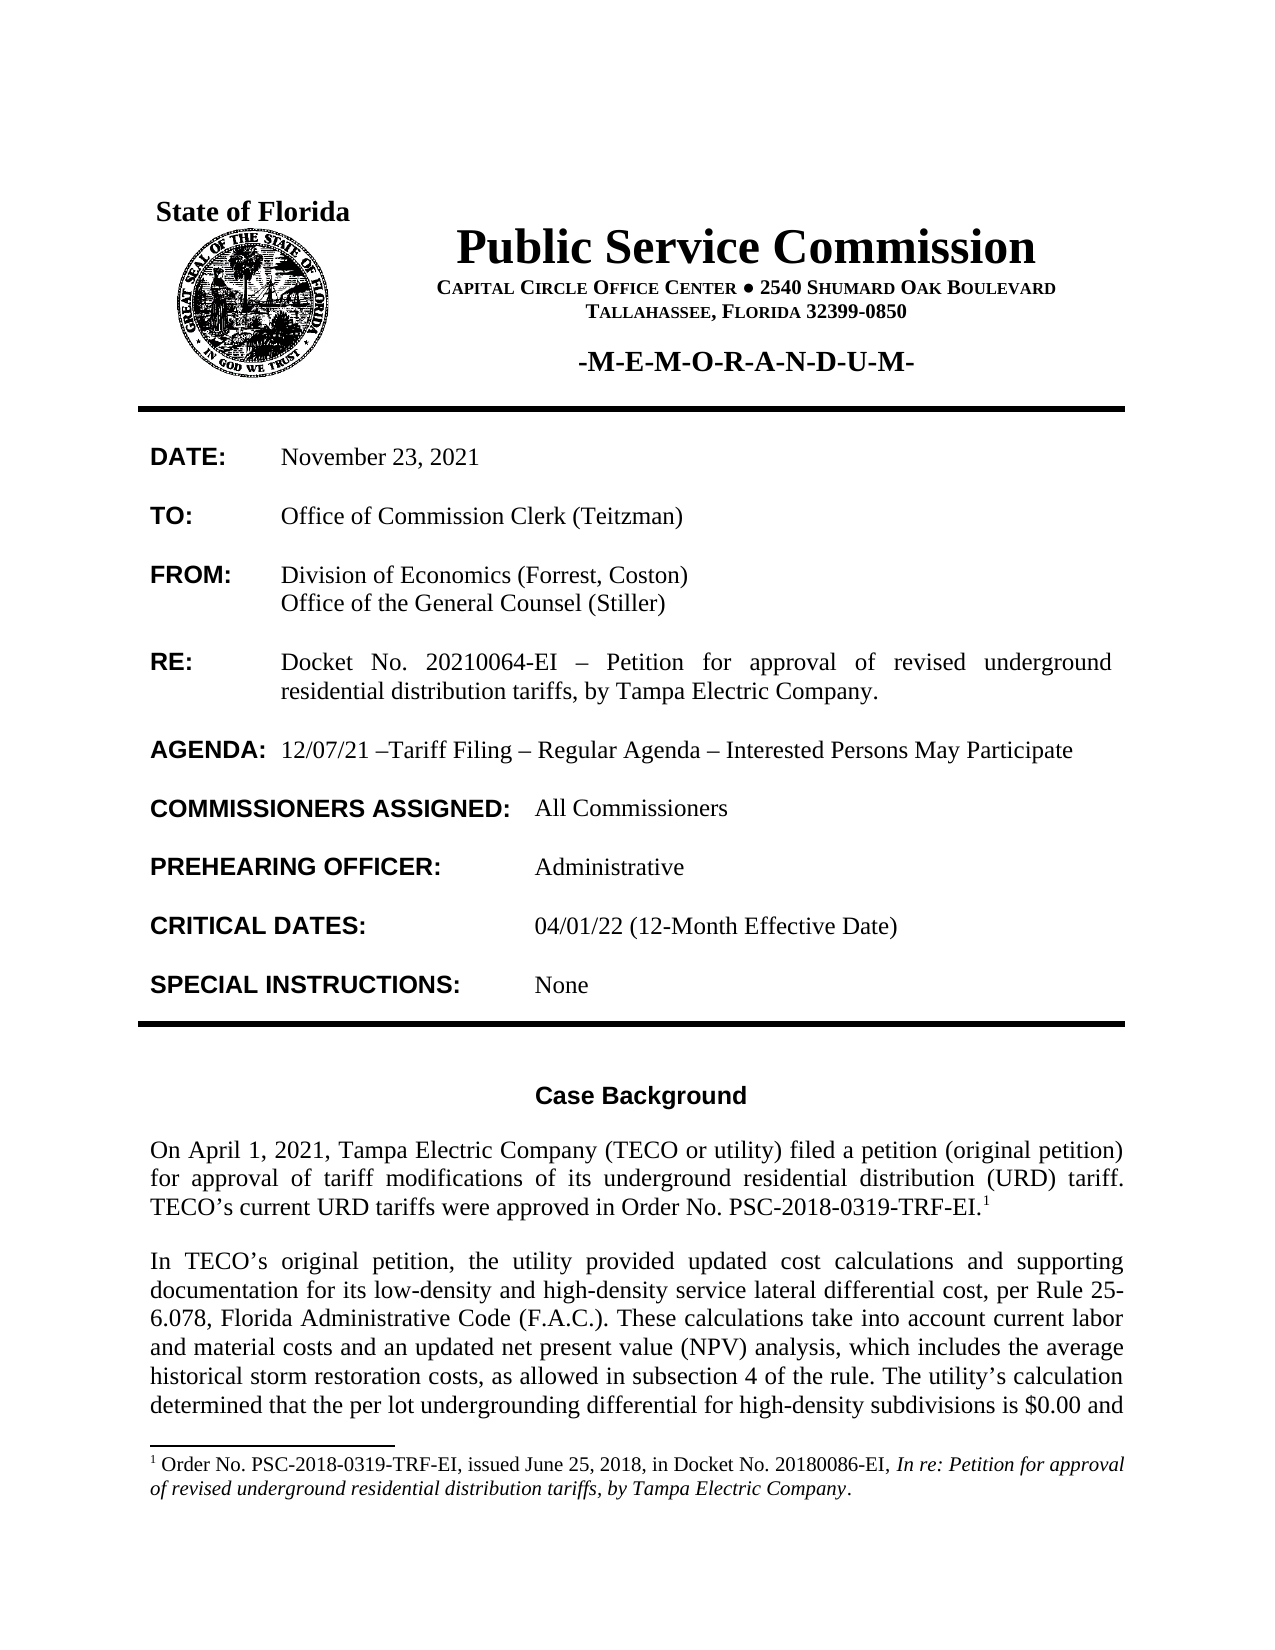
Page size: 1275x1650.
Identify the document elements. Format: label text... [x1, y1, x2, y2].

subtitle Case Background [150, 1081, 1125, 1110]
text On April 1, 2021, Tampa Electric Company (TECO or utility) filed a petition (original petition) for approval of tariff modifications of its underground residential distribution (URD) tariff. TECO’s current URD tariffs were approved in Order No. PSC-2018-0319-TRF-EI. [150, 1135, 1125, 1221]
table_cell None [522, 940, 1125, 1021]
table_cell PREHEARING OFFICER: [138, 822, 522, 881]
table_cell RE: [138, 617, 268, 705]
table_cell Division of Economics (Forrest, Coston) Office of the General Counsel (Stiller) [269, 530, 1125, 617]
table_header State of Florida [138, 194, 367, 406]
table_cell November 23, 2021 [269, 412, 1125, 471]
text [150, 1246, 1125, 1418]
table_cell Administrative [522, 822, 1125, 881]
picture [176, 227, 329, 378]
table_cell FROM: [138, 530, 268, 617]
table_cell 04/01/22 (12-Month Effective Date) [522, 881, 1125, 940]
table_cell 12/07/21 –Tariff Filing – Regular Agenda – Interested Persons May Participate [269, 705, 1125, 763]
table_cell AGENDA: [138, 705, 268, 763]
table_header Public Service Commission Capital Circle Office Center ● 2540 Shumard Oak Boulevard Tallahassee, Florida 32399-0850 -M-E-M-O-R-A-N-D-U-M- [367, 194, 1125, 406]
table_cell SPECIAL INSTRUCTIONS: [138, 940, 522, 1021]
table_cell Docket No. 20210064-EI – Petition for approval of revised underground residential distribution tariffs, by Tampa Electric Company. [269, 617, 1125, 705]
table_cell TO: [138, 471, 268, 530]
table_cell DATE: [138, 412, 268, 471]
table_cell All Commissioners [522, 764, 1125, 822]
table_cell COMMISSIONERS ASSIGNED: [138, 764, 522, 822]
table_cell Office of Commission Clerk (Teitzman) [269, 471, 1125, 530]
table_cell CRITICAL DATES: [138, 881, 522, 940]
